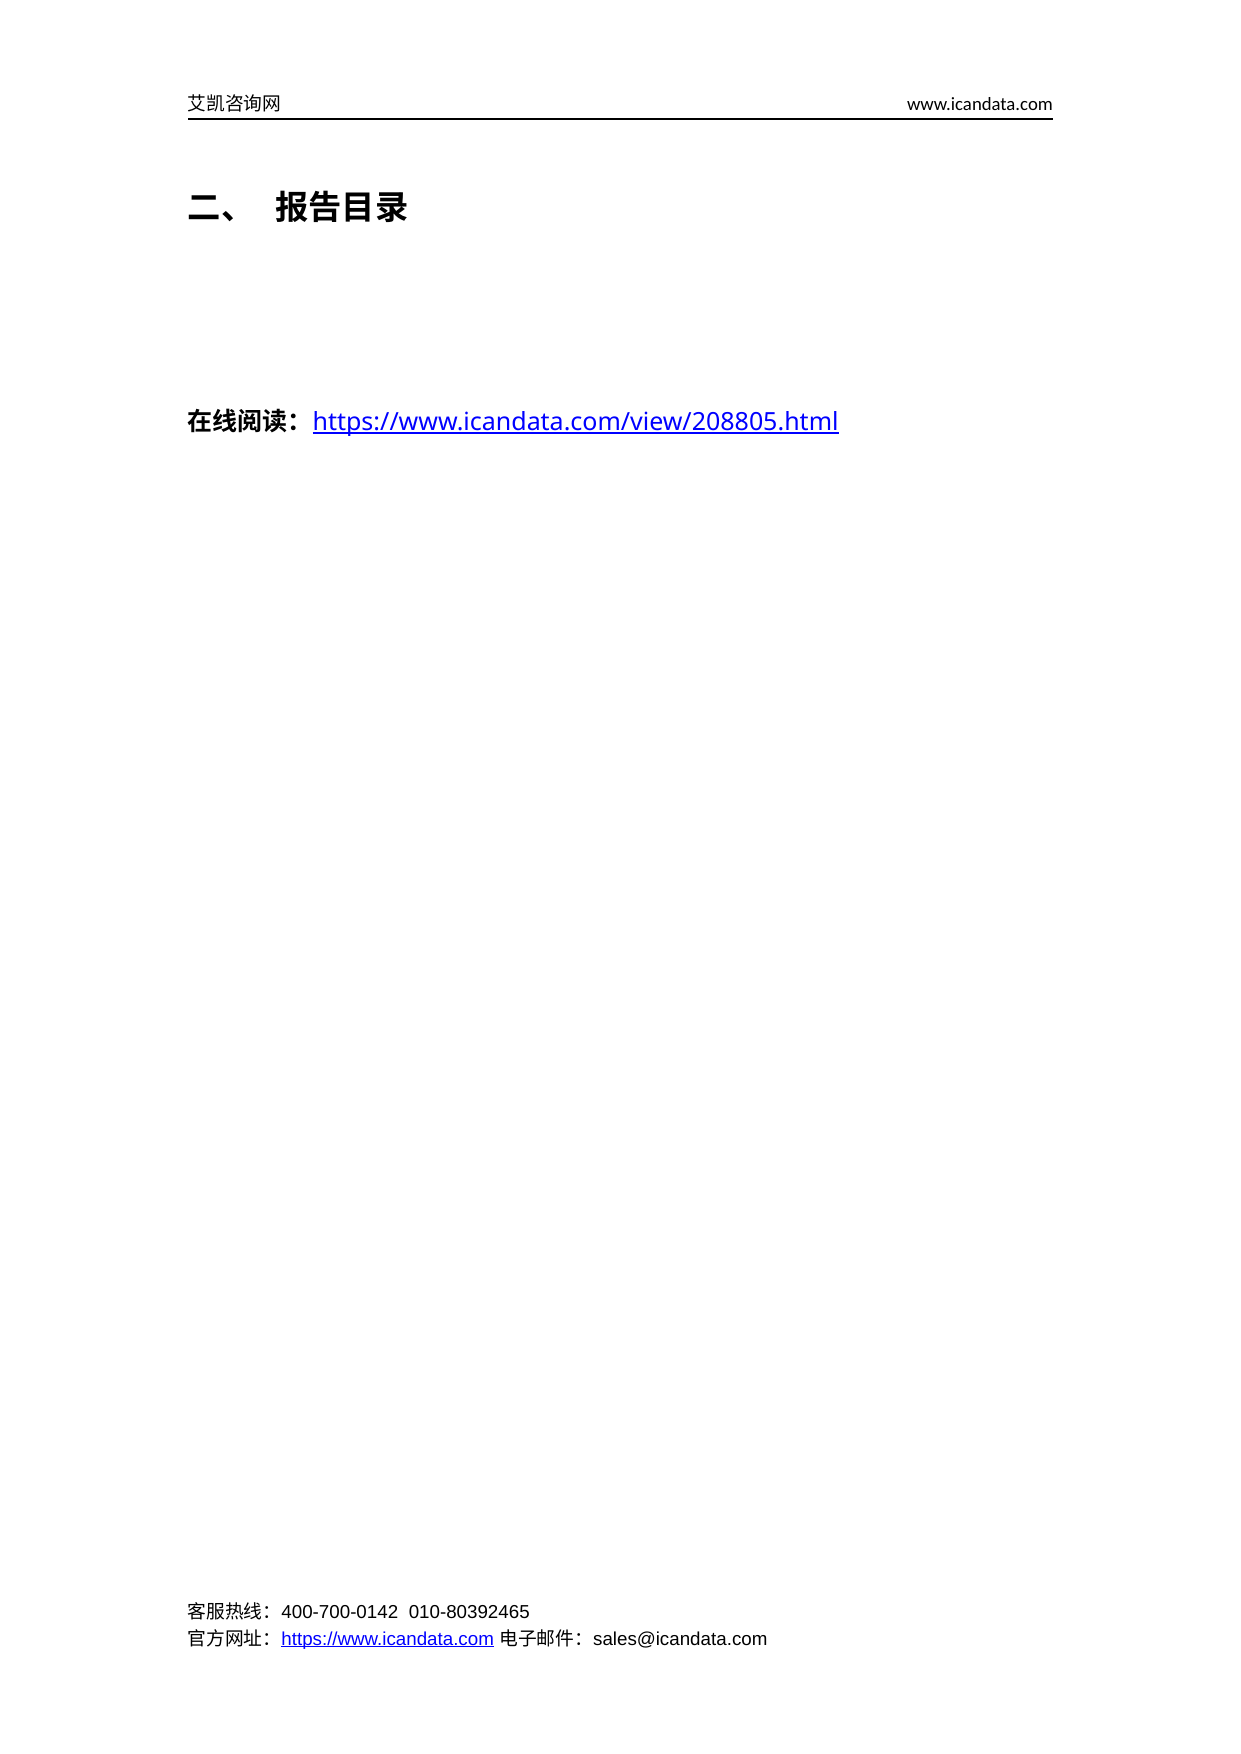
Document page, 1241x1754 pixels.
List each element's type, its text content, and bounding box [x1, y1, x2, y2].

text 在线阅读：https://www.icandata.com/view/208805.html [187, 387, 1053, 452]
subtitle 报告目录 [187, 172, 1053, 237]
